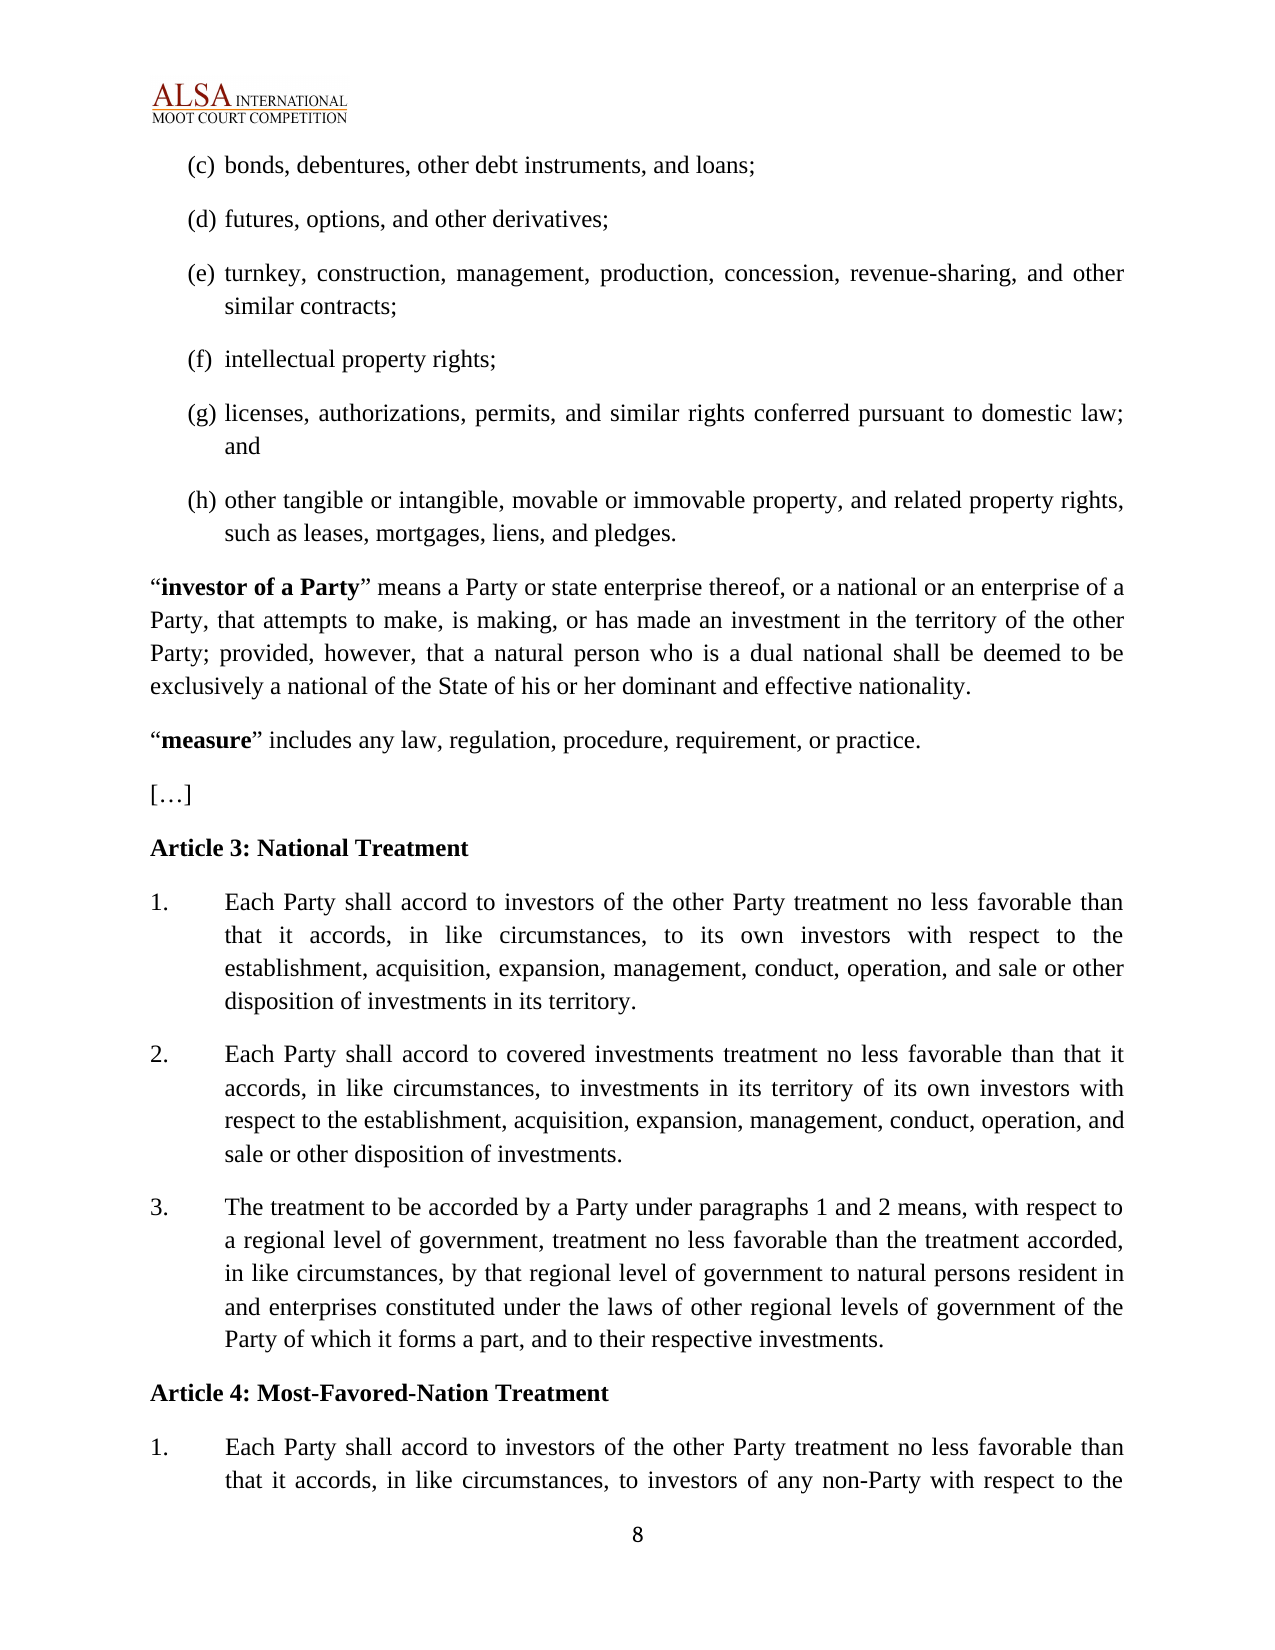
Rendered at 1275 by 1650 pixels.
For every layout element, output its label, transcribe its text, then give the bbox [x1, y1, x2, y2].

list turnkey, construction, management, production, concession, revenue-sharing, and other similar contracts; [187, 258, 1125, 319]
text “measure” includes any law, regulation, procedure, requirement, or practice. [150, 725, 1125, 754]
list Each Party shall accord to covered investments treatment no less favorable than that it accords, in like circumstances, to investments in its territory of its own investors with respect to the establishment, acquisition, expansion, management, conduct, operation, and sale or other disposition of investments. [150, 1039, 1125, 1167]
picture [150, 75, 350, 129]
text “investor of a Party” means a Party or state enterprise thereof, or a national or an enterprise of a Party, that attempts to make, is making, or has made an investment in the territory of the other Party; provided, however, that a natural person who is a dual national shall be deemed to be exclusively a national of the State of his or her dominant and effective nationality. [150, 572, 1125, 700]
list Each Party shall accord to investors of the other Party treatment no less favorable than that it accords, in like circumstances, to its own investors with respect to the establishment, acquisition, expansion, management, conduct, operation, and sale or other disposition of investments in its territory. [150, 887, 1125, 1014]
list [150, 1432, 1125, 1494]
text Article 4: Most-Favored-Nation Treatment [150, 1378, 1125, 1407]
list other tangible or intangible, movable or immovable property, and related property rights, such as leases, mortgages, liens, and pledges. [187, 485, 1125, 547]
text Article 3: National Treatment [150, 833, 1125, 862]
list The treatment to be accorded by a Party under paragraphs 1 and 2 means, with respect to a regional level of government, treatment no less favorable than the treatment accorded, in like circumstances, by that regional level of government to natural persons resident in and enterprises constituted under the laws of other regional levels of government of the Party of which it forms a part, and to their respective investments. [150, 1192, 1125, 1353]
text […] [150, 779, 1125, 808]
list bonds, debentures, other debt instruments, and loans; [187, 150, 1125, 179]
list licenses, authorizations, permits, and similar rights conferred pursuant to domestic law; and [187, 398, 1125, 460]
list intellectual property rights; [187, 344, 1125, 373]
list futures, options, and other derivatives; [187, 204, 1125, 233]
